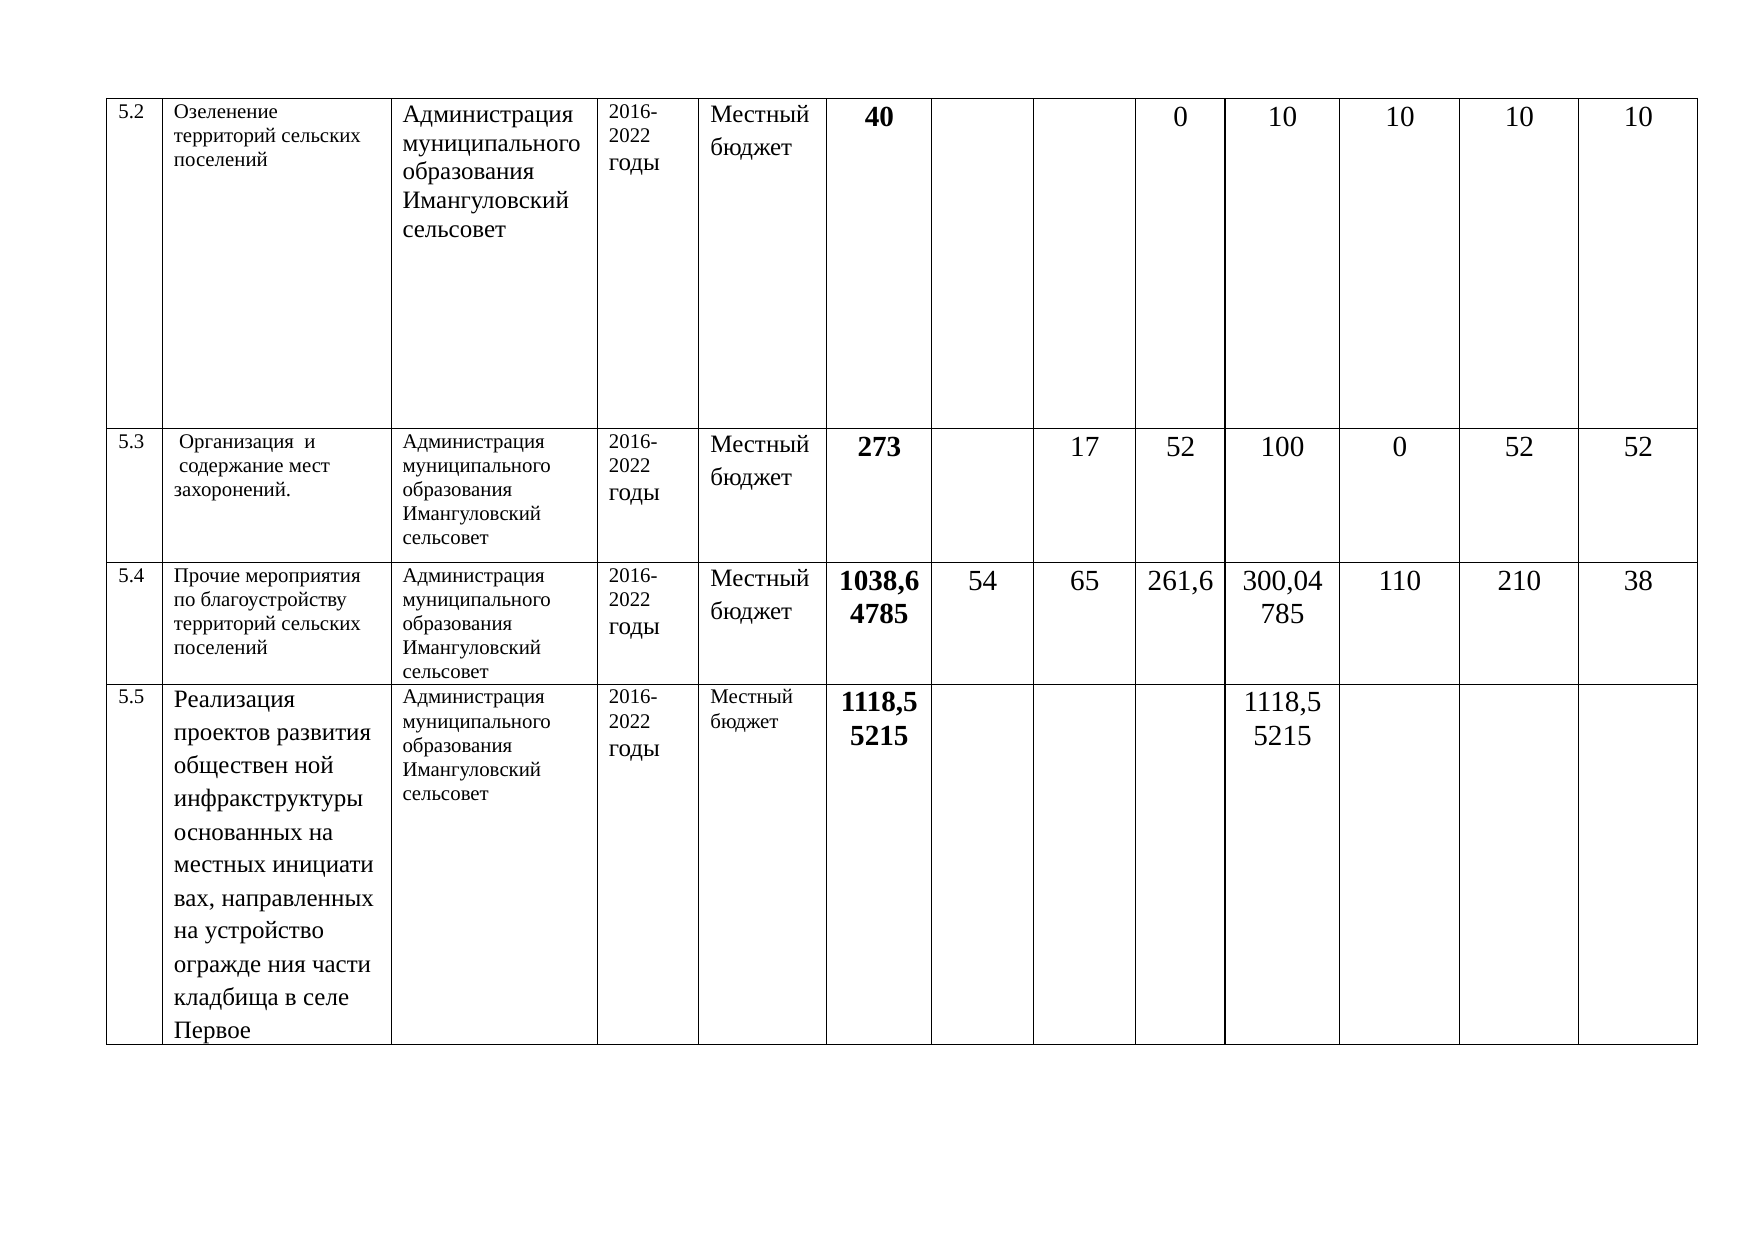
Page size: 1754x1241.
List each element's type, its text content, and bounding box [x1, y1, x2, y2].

table_cell 52 [1136, 429, 1224, 562]
table_cell Администрация муниципального образования Имангуловский сельсовет [392, 563, 597, 683]
table_cell 0 [1340, 429, 1459, 562]
table_cell 1118,55215 [1226, 685, 1339, 1043]
table_cell 2016- 2022 годы [598, 563, 698, 683]
table_cell Организация и содержание мест захоронений. [163, 429, 391, 562]
table_cell Прочие мероприятия по благоустройству территорий сельских поселений [163, 563, 391, 683]
table_cell 40 [827, 99, 931, 428]
table_cell [1460, 685, 1578, 1043]
table_cell [1034, 685, 1135, 1043]
table_cell 54 [932, 563, 1033, 683]
table_cell Озеленение территорий сельских поселений [163, 99, 391, 428]
table_cell [1034, 99, 1135, 428]
table_cell [932, 685, 1033, 1043]
table_cell Местный бюджет [699, 99, 826, 428]
table_cell 5.4 [107, 563, 162, 683]
table_cell 38 [1579, 563, 1697, 683]
table_cell [932, 99, 1033, 428]
table_cell 273 [827, 429, 931, 562]
table_cell 10 [1340, 99, 1459, 428]
table_cell 1038,64785 [827, 563, 931, 683]
table_cell Администрация муниципального образования Имангуловский сельсовет [392, 429, 597, 562]
table_cell Местный бюджет [699, 685, 826, 1043]
table_cell 52 [1460, 429, 1578, 562]
table_cell 2016- 2022 годы [598, 429, 698, 562]
table_cell 2016- 2022 годы [598, 99, 698, 428]
table_cell 261,6 [1136, 563, 1224, 683]
table_cell 5.3 [107, 429, 162, 562]
table_cell 100 [1226, 429, 1339, 562]
table_cell [1579, 685, 1697, 1043]
table_cell 2016- 2022 годы [598, 685, 698, 1043]
table_cell 65 [1034, 563, 1135, 683]
table_cell Администрация муниципального образования Имангуловский сельсовет [392, 99, 597, 428]
table_cell 5.2 [107, 99, 162, 428]
table_cell 210 [1460, 563, 1578, 683]
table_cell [392, 685, 597, 1043]
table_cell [163, 685, 391, 1043]
table_cell 10 [1579, 99, 1697, 428]
table_cell Местный бюджет [699, 429, 826, 562]
table_cell 1118,55215 [827, 685, 931, 1043]
table_cell [1340, 685, 1459, 1043]
table_cell Местный бюджет [699, 563, 826, 683]
table_cell 110 [1340, 563, 1459, 683]
table_cell 52 [1579, 429, 1697, 562]
table_cell 10 [1460, 99, 1578, 428]
table_cell 0 [1136, 99, 1224, 428]
table_cell [932, 429, 1033, 562]
table_cell 10 [1226, 99, 1339, 428]
table_cell [1136, 685, 1224, 1043]
table_cell 17 [1034, 429, 1135, 562]
table_cell 300,04785 [1226, 563, 1339, 683]
table_cell 5.5 [107, 685, 162, 1043]
